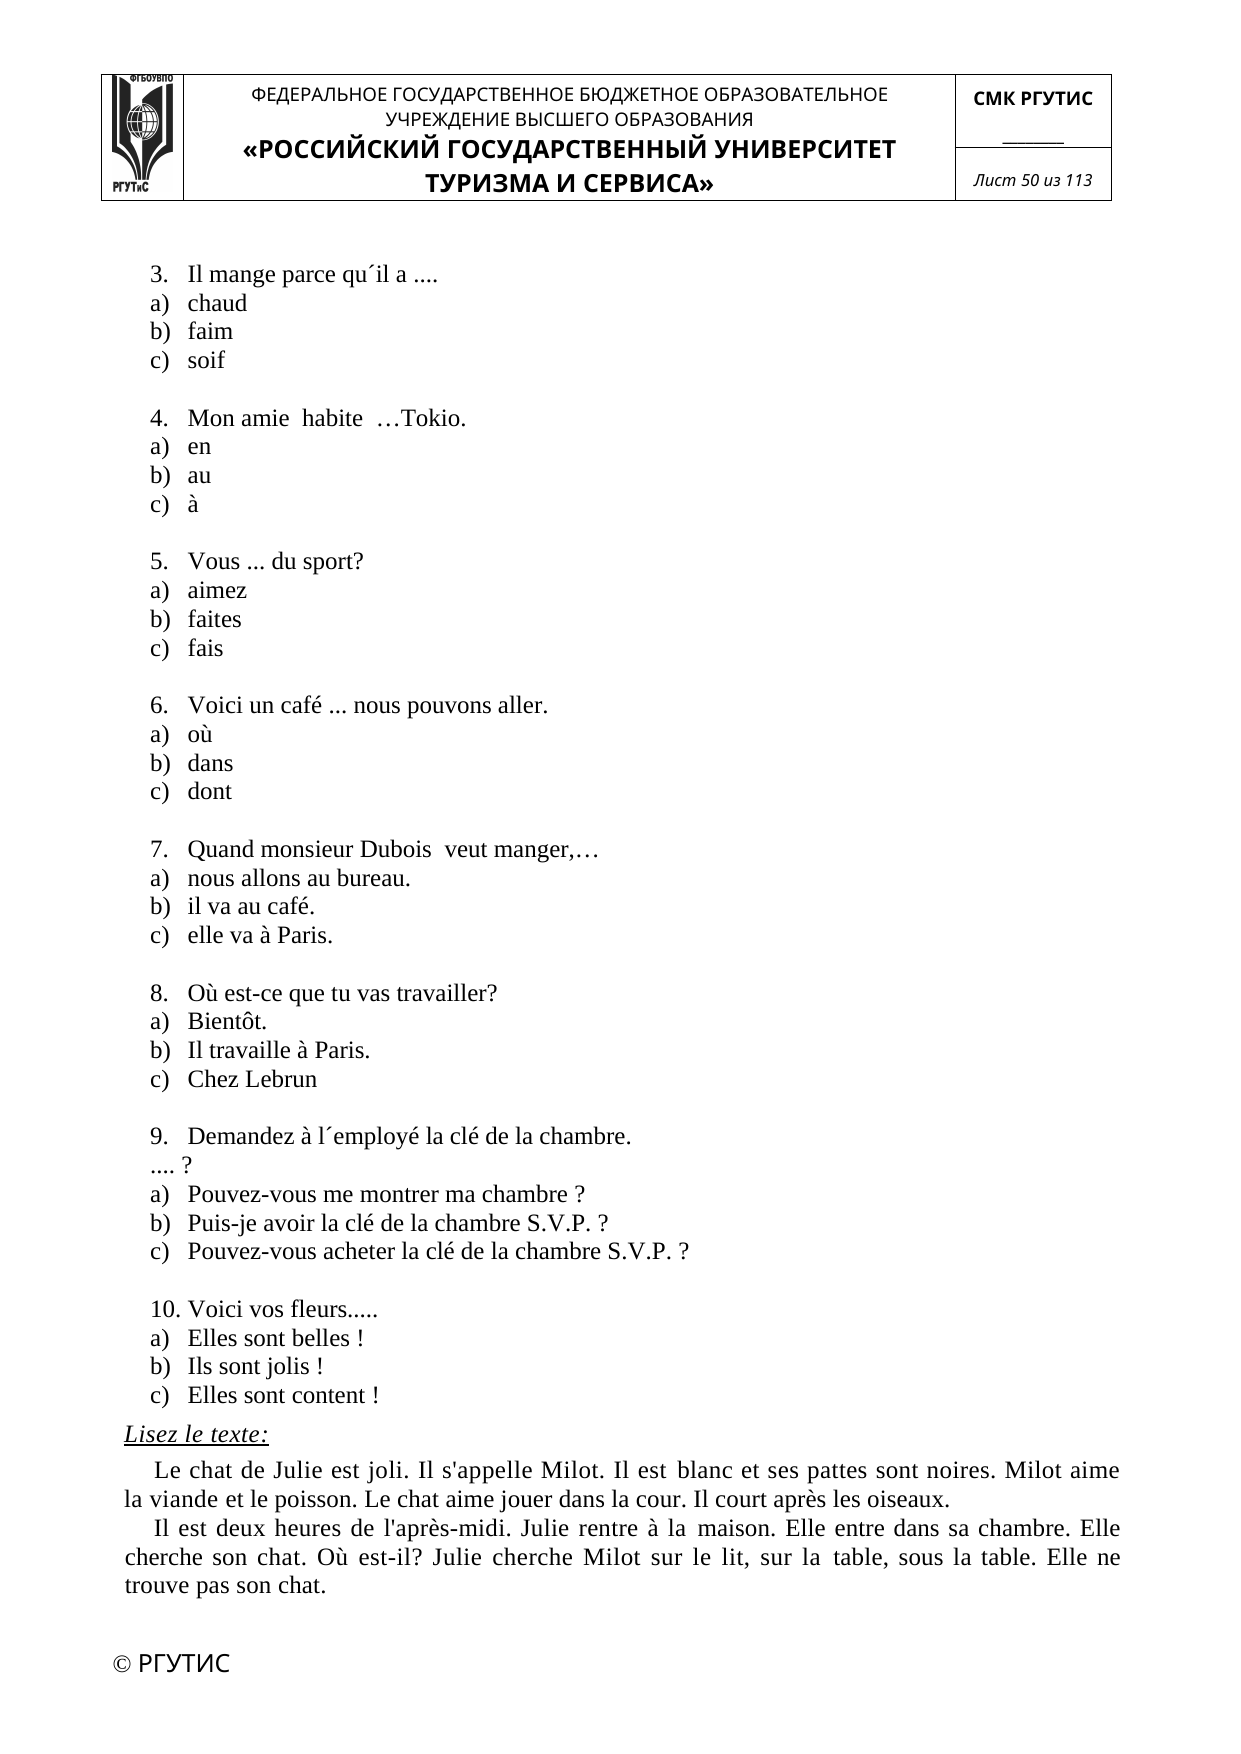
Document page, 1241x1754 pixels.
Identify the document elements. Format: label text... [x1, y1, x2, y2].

list Quand monsieur Dubois veut manger,… [150, 834, 1122, 863]
list où [150, 719, 1122, 748]
list à [150, 489, 1122, 518]
list Où est-ce que tu vas travailler? [150, 978, 1122, 1006]
text Il est deux heures de l'après-midi. Julie rentre à la maison. Elle entre dans sa chambre. Elle cherche son chat. Où est-il? Julie cherche Milot sur le lit, sur la table, sous la table. Elle ne trouve pas son chat. [124, 1513, 1122, 1599]
list il va au café. [150, 891, 1122, 920]
picture [112, 75, 173, 192]
list dans [150, 748, 1122, 776]
text Lisez le texte: [124, 1419, 1122, 1448]
list faites [150, 604, 1122, 633]
list Chez Lebrun [150, 1064, 1122, 1093]
list Demandez à l´employé la clé de la chambre. [150, 1121, 1122, 1150]
list Il travaille à Paris. [150, 1035, 1122, 1064]
list elle va à Paris. [150, 920, 1122, 949]
list soif [150, 345, 1122, 374]
text .... ? [150, 1150, 1122, 1179]
list en [150, 431, 1122, 460]
list Pouvez-vous me montrer ma chambre ? [150, 1179, 1122, 1208]
list Voici un café ... nous pouvons aller. [150, 690, 1122, 719]
list nous allons au bureau. [150, 863, 1122, 891]
list Puis-je avoir la clé de la chambre S.V.P. ? [150, 1208, 1122, 1236]
list Vous ... du sport? [150, 546, 1122, 575]
list Mon amie habite …Tokio. [150, 403, 1122, 431]
list Bientôt. [150, 1006, 1122, 1035]
list au [150, 460, 1122, 489]
list chaud [150, 288, 1122, 316]
list fais [150, 633, 1122, 661]
list Elles sont content ! [150, 1380, 1122, 1409]
text Le chat de Julie est joli. Il s'appelle Milot. Il est blanc et ses pattes sont noires. Milot aime la viande et le poisson. Le chat aime jouer dans la cour. Il court après les oiseaux. [124, 1456, 1121, 1513]
list Ils sont jolis ! [150, 1351, 1122, 1380]
list Voici vos fleurs..... [150, 1294, 1122, 1323]
list aimez [150, 575, 1122, 604]
list Elles sont belles ! [150, 1323, 1122, 1351]
list Pouvez-vous acheter la clé de la chambre S.V.P. ? [150, 1236, 1122, 1265]
list faim [150, 316, 1122, 345]
list dont [150, 776, 1122, 805]
list Il mange parce qu´il a .... [150, 259, 1122, 288]
